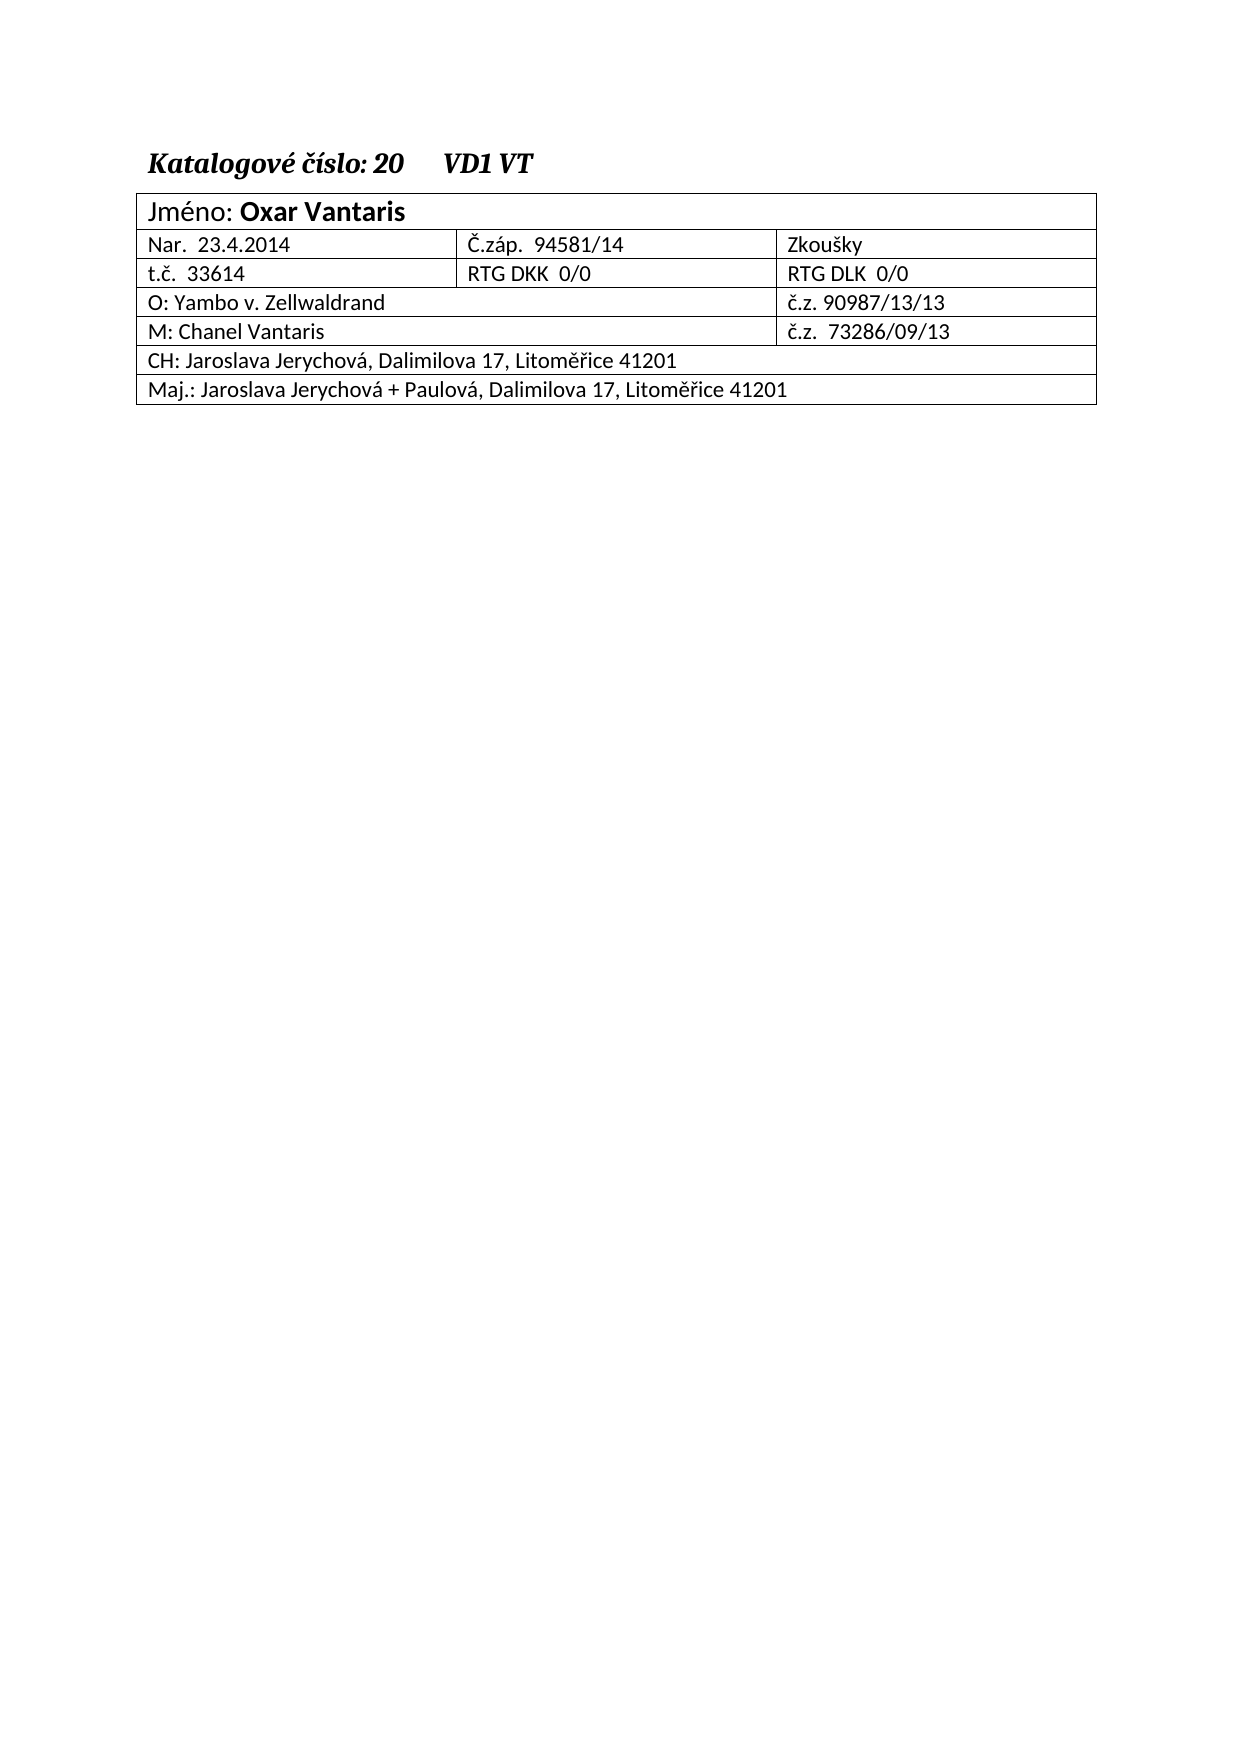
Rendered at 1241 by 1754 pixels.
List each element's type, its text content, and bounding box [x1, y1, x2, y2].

table_cell Č.záp. 94581/14 [457, 230, 776, 258]
table_header Jméno: Oxar Vantaris [137, 194, 1096, 229]
table_cell t.č. 33614 [137, 259, 456, 287]
table_cell O: Yambo v. Zellwaldrand [137, 288, 776, 316]
subtitle Katalogové číslo: 20 VD1 VT [148, 148, 1093, 181]
table_cell RTG DKK 0/0 [457, 259, 776, 287]
table_cell CH: Jaroslava Jerychová, Dalimilova 17, Litoměřice 41201 [137, 346, 1096, 374]
table_cell č.z. 90987/13/13 [777, 288, 1096, 316]
table_cell RTG DLK 0/0 [777, 259, 1096, 287]
table_cell Zkoušky [777, 230, 1096, 258]
table_cell M: Chanel Vantaris [137, 317, 776, 345]
table_cell Maj.: Jaroslava Jerychová + Paulová, Dalimilova 17, Litoměřice 41201 [137, 375, 1096, 403]
table_cell Nar. 23.4.2014 [137, 230, 456, 258]
table_cell č.z. 73286/09/13 [777, 317, 1096, 345]
